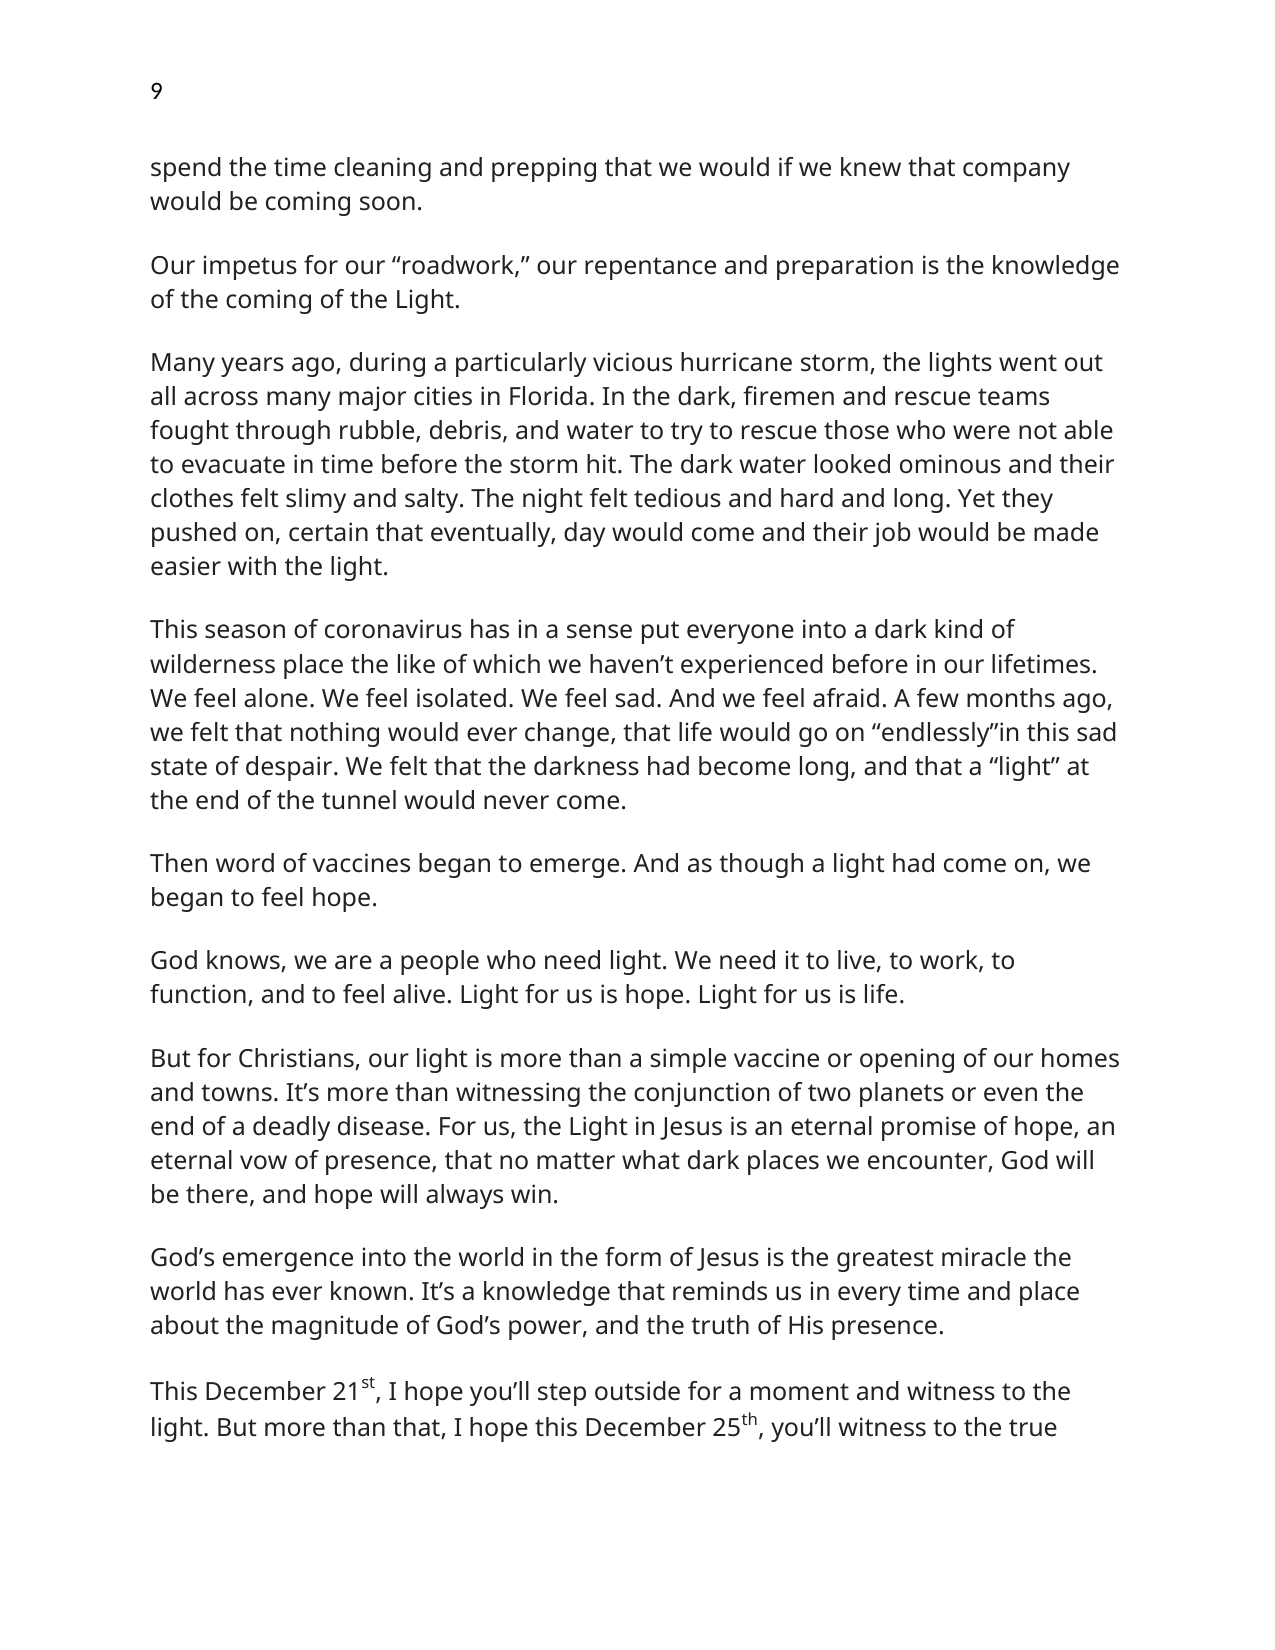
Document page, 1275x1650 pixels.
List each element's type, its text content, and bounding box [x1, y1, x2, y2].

text God knows, we are a people who need light. We need it to live, to work, to function, and to feel alive. Light for us is hope. Light for us is life. [150, 943, 1125, 1011]
text This season of coronavirus has in a sense put everyone into a dark kind of wilderness place the like of which we haven’t experienced before in our lifetimes. We feel alone. We feel isolated. We feel sad. And we feel afraid. A few months ago, we felt that nothing would ever change, that life would go on “endlessly”in this sad state of despair. We felt that the darkness had become long, and that a “light” at the end of the tunnel would never come. [150, 612, 1125, 817]
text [150, 1371, 1125, 1444]
text Many years ago, during a particularly vicious hurricane storm, the lights went out all across many major cities in Florida. In the dark, firemen and rescue teams fought through rubble, debris, and water to try to rescue those who were not able to evacuate in time before the storm hit. The dark water looked ominous and their clothes felt slimy and salty. The night felt tedious and hard and long. Yet they pushed on, certain that eventually, day would come and their job would be made easier with the light. [150, 344, 1125, 583]
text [150, 150, 1125, 218]
text Our impetus for our “roadwork,” our repentance and preparation is the knowledge of the coming of the Light. [150, 247, 1125, 315]
text Then word of vaccines began to emerge. And as though a light had come on, we began to feel hope. [150, 846, 1125, 914]
text God’s emergence into the world in the form of Jesus is the greatest miracle the world has ever known. It’s a knowledge that reminds us in every time and place about the magnitude of God’s power, and the truth of His presence. [150, 1240, 1125, 1342]
text But for Christians, our light is more than a simple vaccine or opening of our homes and towns. It’s more than witnessing the conjunction of two planets or even the end of a deadly disease. For us, the Light in Jesus is an eternal promise of hope, an eternal vow of presence, that no matter what dark places we encounter, God will be there, and hope will always win. [150, 1040, 1125, 1211]
